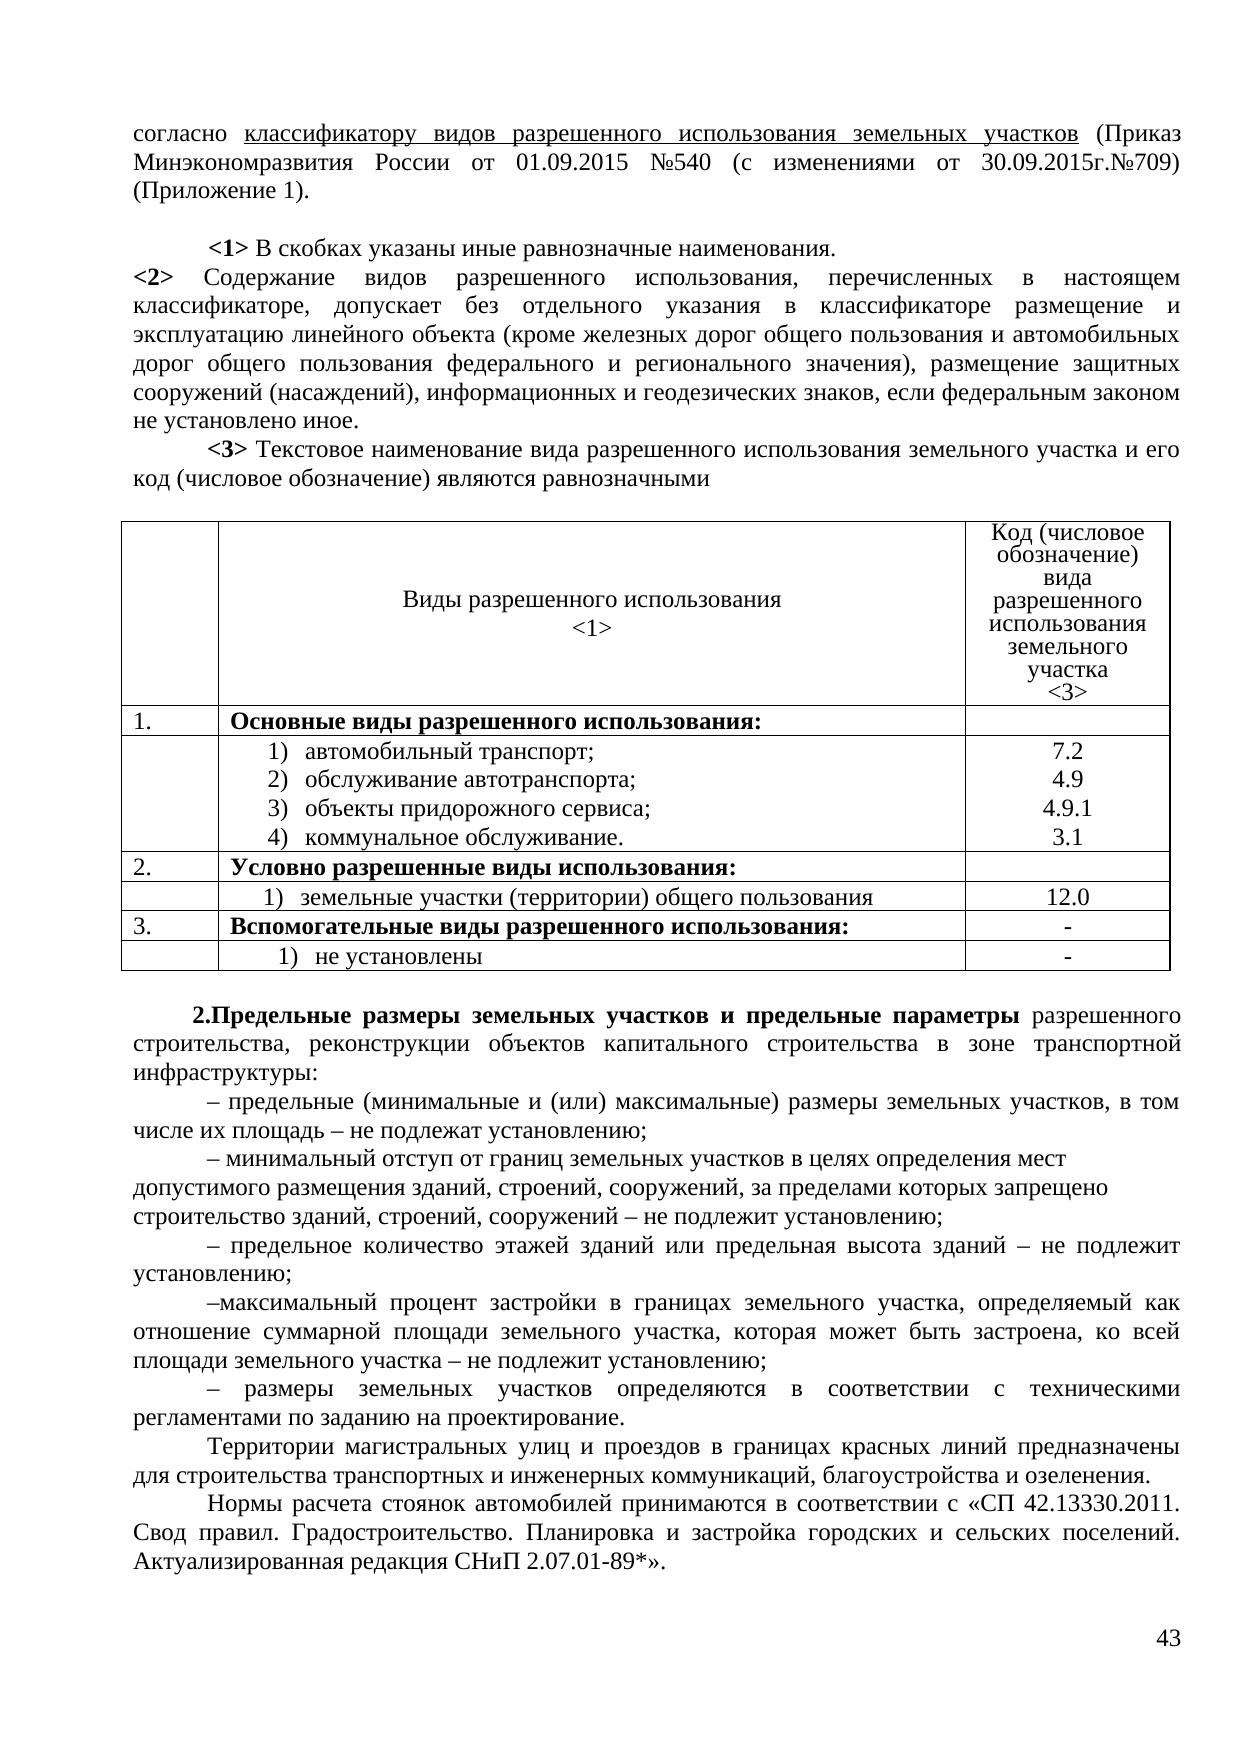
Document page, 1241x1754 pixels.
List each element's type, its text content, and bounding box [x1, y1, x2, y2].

table_cell 12.0 [966, 882, 1169, 910]
table_cell Вспомогательные виды разрешенного использования: [219, 911, 965, 940]
text <2> Содержание видов разрешенного использования, перечисленных в настоящем классификаторе, допускает без отдельного указания в классификаторе размещение и эксплуатацию линейного объекта (кроме железных дорог общего пользования и автомобильных дорог общего пользования федерального и регионального значения), размещение защитных сооружений (насаждений), информационных и геодезических знаков, если федеральным законом не установлено иное. [133, 262, 1181, 434]
table_cell Условно разрешенные виды использования: [219, 852, 965, 881]
table_cell [122, 736, 218, 851]
text Нормы расчета стоянок автомобилей принимаются в соответствии с «СП 42.13330.2011. Свод правил. Градостроительство. Планировка и застройка городских и сельских поселений. Актуализированная редакция СНиП 2.07.01-89*». [133, 1488, 1181, 1575]
text – размеры земельных участков определяются в соответствии с техническими регламентами по заданию на проектирование. [133, 1373, 1181, 1431]
text –максимальный процент застройки в границах земельного участка, определяемый как отношение суммарной площади земельного участка, которая может быть застроена, ко всей площади земельного участка – не подлежит установлению; [133, 1287, 1181, 1373]
table_cell - [966, 911, 1169, 940]
table_cell автомобильный транспорт; обслуживание автотранспорта; объекты придорожного сервиса; коммунальное обслуживание. [219, 736, 965, 851]
table_cell не установлены [219, 941, 965, 970]
text <1> В скобках указаны иные равнозначные наименования. [208, 233, 1181, 262]
table_cell [966, 706, 1169, 735]
text – предельные (минимальные и (или) максимальные) размеры земельных участков, в том числе их площадь – не подлежат установлению; [133, 1086, 1181, 1143]
table_cell [966, 852, 1169, 881]
table_cell Основные виды разрешенного использования: [219, 706, 965, 735]
text – предельное количество этажей зданий или предельная высота зданий – не подлежит установлению; [133, 1230, 1181, 1287]
table_header Код (числовое обозначение) вида разрешенного использования земельного участка <3> [966, 522, 1169, 705]
table_cell 1. [122, 706, 218, 735]
text Территории магистральных улиц и проездов в границах красных линий предназначены для строительства транспортных и инженерных коммуникаций, благоустройства и озеленения. [133, 1431, 1181, 1488]
text – минимальный отступ от границ земельных участков в целях определения мест допустимого размещения зданий, строений, сооружений, за пределами которых запрещено строительство зданий, строений, сооружений – не подлежит установлению; [133, 1143, 1181, 1230]
table_cell 7.2 4.9 4.9.1 3.1 [966, 736, 1169, 851]
table_cell [122, 941, 218, 970]
table_header Виды разрешенного использования <1> [219, 522, 965, 705]
table_cell 3. [122, 911, 218, 940]
table_cell - [966, 941, 1169, 970]
text <3> Текстовое наименование вида разрешенного использования земельного участка и его код (числовое обозначение) являются равнозначными [133, 434, 1181, 492]
table_cell земельные участки (территории) общего пользования [219, 882, 965, 910]
table_cell 2. [122, 852, 218, 881]
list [133, 118, 1181, 204]
text 2.Предельные размеры земельных участков и предельные параметры разрешенного строительства, реконструкции объектов капитального строительства в зоне транспортной инфраструктуры: [133, 1000, 1181, 1086]
table_header [122, 522, 218, 705]
table_cell [122, 882, 218, 910]
